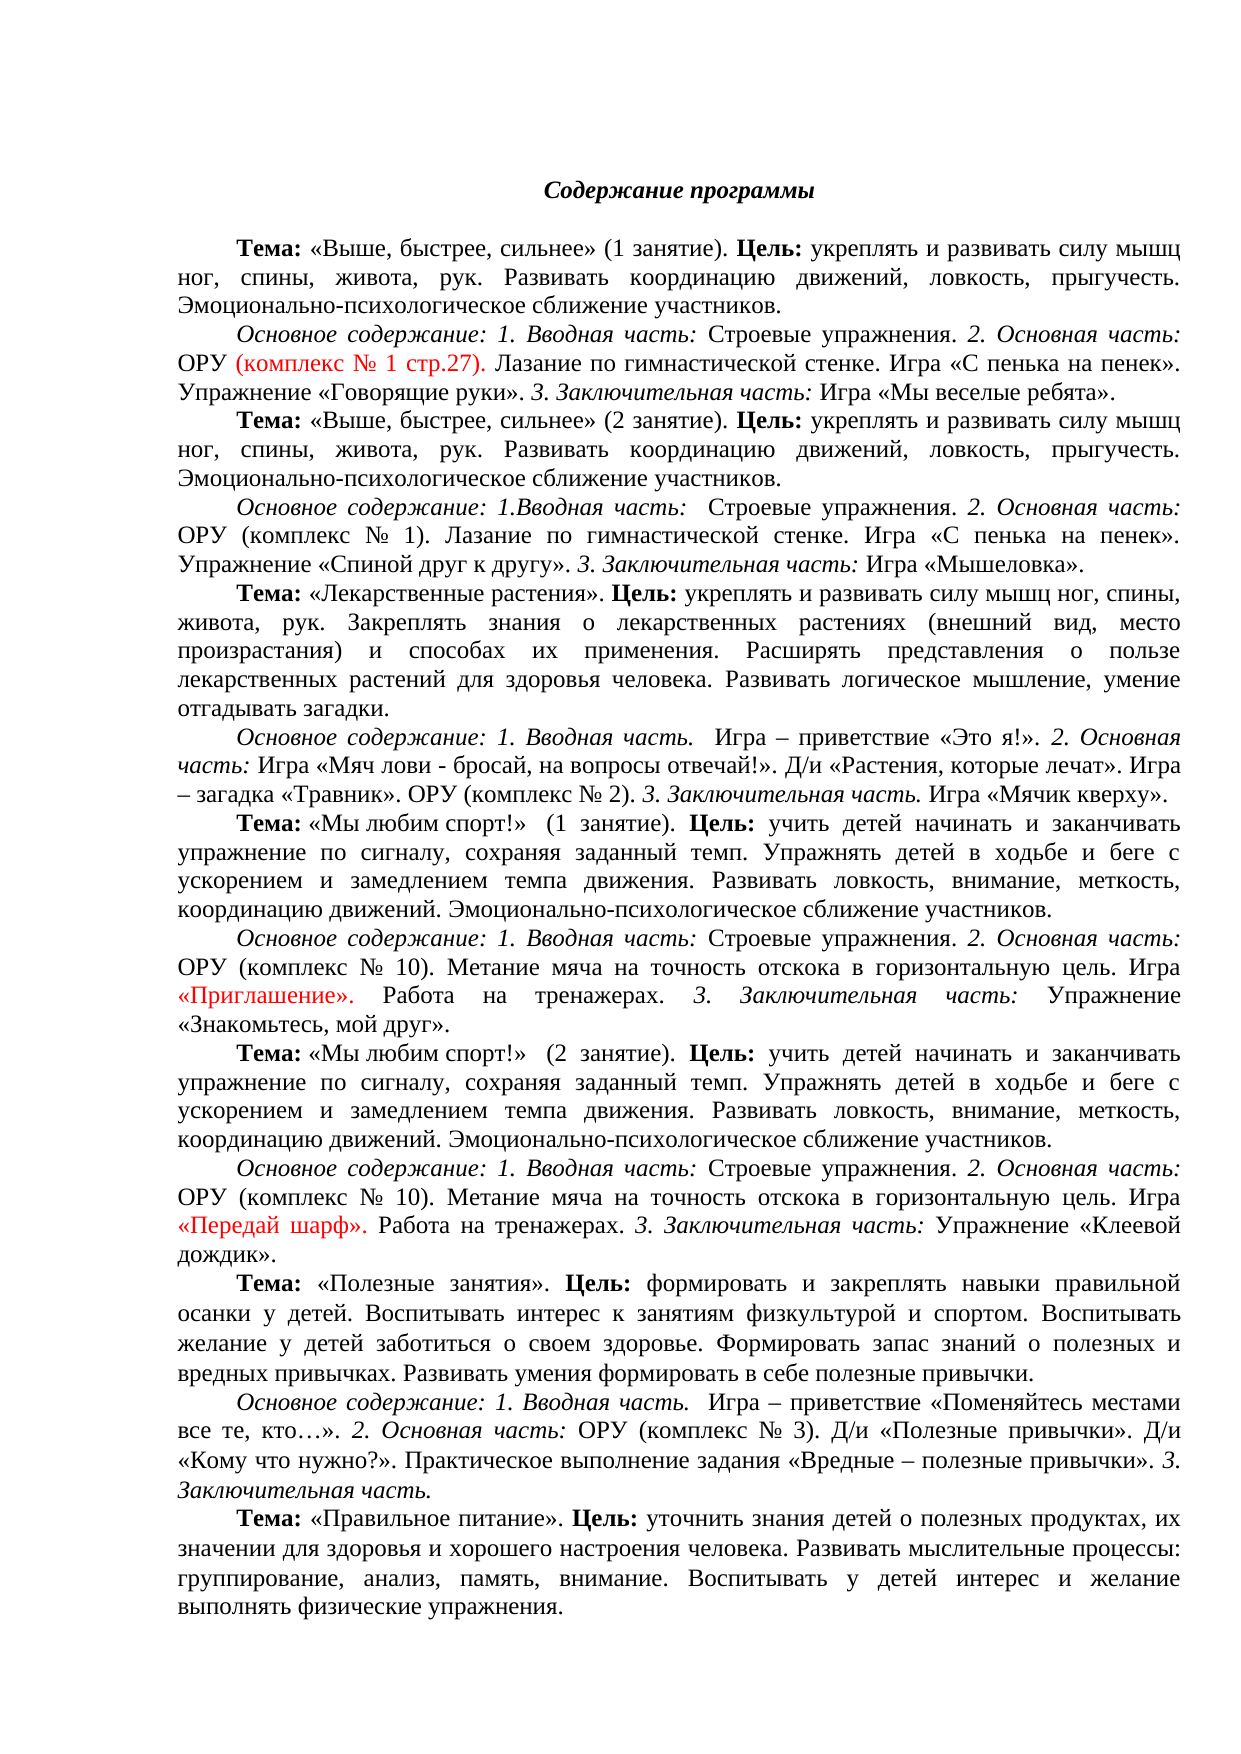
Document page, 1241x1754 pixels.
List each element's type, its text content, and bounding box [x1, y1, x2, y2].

text Основное содержание: 1. Вводная часть. Игра – приветствие «Это я!». 2. Основная часть: Игра «Мяч лови - бросай, на вопросы отвечай!». Д/и «Растения, которые лечат». Игра – загадка «Травник». ОРУ (комплекс № 2). 3. Заключительная часть. Игра «Мячик кверху». [177, 722, 1181, 808]
text Тема: «Мы любим спорт!» (1 занятие). Цель: учить детей начинать и заканчивать упражнение по сигналу, сохраняя заданный темп. Упражнять детей в ходьбе и беге с ускорением и замедлением темпа движения. Развивать ловкость, внимание, меткость, координацию движений. Эмоционально-психологическое сближение участников. [177, 808, 1181, 923]
text Основное содержание: 1. Вводная часть: Строевые упражнения. 2. Основная часть: ОРУ (комплекс № 10). Метание мяча на точность отскока в горизонтальную цель. Игра «Передай шарф». Работа на тренажерах. 3. Заключительная часть: Упражнение «Клеевой дождик». [177, 1153, 1181, 1268]
text Тема: «Правильное питание». Цель: уточнить знания детей о полезных продуктах, их значении для здоровья и хорошего настроения человека. Развивать мыслительные процессы: группирование, анализ, память, внимание. Воспитывать у детей интерес и желание выполнять физические упражнения. [177, 1503, 1181, 1620]
text Основное содержание: 1. Вводная часть: Строевые упражнения. 2. Основная часть: ОРУ (комплекс № 10). Метание мяча на точность отскока в горизонтальную цель. Игра «Приглашение». Работа на тренажерах. 3. Заключительная часть: Упражнение «Знакомьтесь, мой друг». [177, 923, 1181, 1038]
text Тема: «Выше, быстрее, сильнее» (2 занятие). Цель: укреплять и развивать силу мышц ног, спины, живота, рук. Развивать координацию движений, ловкость, прыгучесть. Эмоционально-психологическое сближение участников. [177, 406, 1181, 492]
text Тема: «Полезные занятия». Цель: формировать и закреплять навыки правильной осанки у детей. Воспитывать интерес к занятиям физкультурой и спортом. Воспитывать желание у детей заботиться о своем здоровье. Формировать запас знаний о полезных и вредных привычках. Развивать умения формировать в себе полезные привычки. [177, 1268, 1181, 1387]
text Основное содержание: 1.Вводная часть: Строевые упражнения. 2. Основная часть: ОРУ (комплекс № 1). Лазание по гимнастической стенке. Игра «С пенька на пенек». Упражнение «Спиной друг к другу». 3. Заключительная часть: Игра «Мышеловка». [177, 492, 1181, 578]
text Содержание программы [177, 176, 1181, 204]
text Тема: «Лекарственные растения». Цель: укреплять и развивать силу мышц ног, спины, живота, рук. Закреплять знания о лекарственных растениях (внешний вид, место произрастания) и способах их применения. Расширять представления о пользе лекарственных растений для здоровья человека. Развивать логическое мышление, умение отгадывать загадки. [177, 578, 1181, 722]
text Основное содержание: 1. Вводная часть: Строевые упражнения. 2. Основная часть: ОРУ (комплекс № 1 стр.27). Лазание по гимнастической стенке. Игра «С пенька на пенек». Упражнение «Говорящие руки». 3. Заключительная часть: Игра «Мы веселые ребята». [177, 319, 1181, 406]
text Тема: «Мы любим спорт!» (2 занятие). Цель: учить детей начинать и заканчивать упражнение по сигналу, сохраняя заданный темп. Упражнять детей в ходьбе и беге с ускорением и замедлением темпа движения. Развивать ловкость, внимание, меткость, координацию движений. Эмоционально-психологическое сближение участников. [177, 1038, 1181, 1153]
text Основное содержание: 1. Вводная часть. Игра – приветствие «Поменяйтесь местами все те, кто…». 2. Основная часть: ОРУ (комплекс № 3). Д/и «Полезные привычки». Д/и «Кому что нужно?». Практическое выполнение задания «Вредные – полезные привычки». 3. Заключительная часть. [177, 1387, 1181, 1503]
text Тема: «Выше, быстрее, сильнее» (1 занятие). Цель: укреплять и развивать силу мышц ног, спины, живота, рук. Развивать координацию движений, ловкость, прыгучесть. Эмоционально-психологическое сближение участников. [177, 233, 1181, 319]
